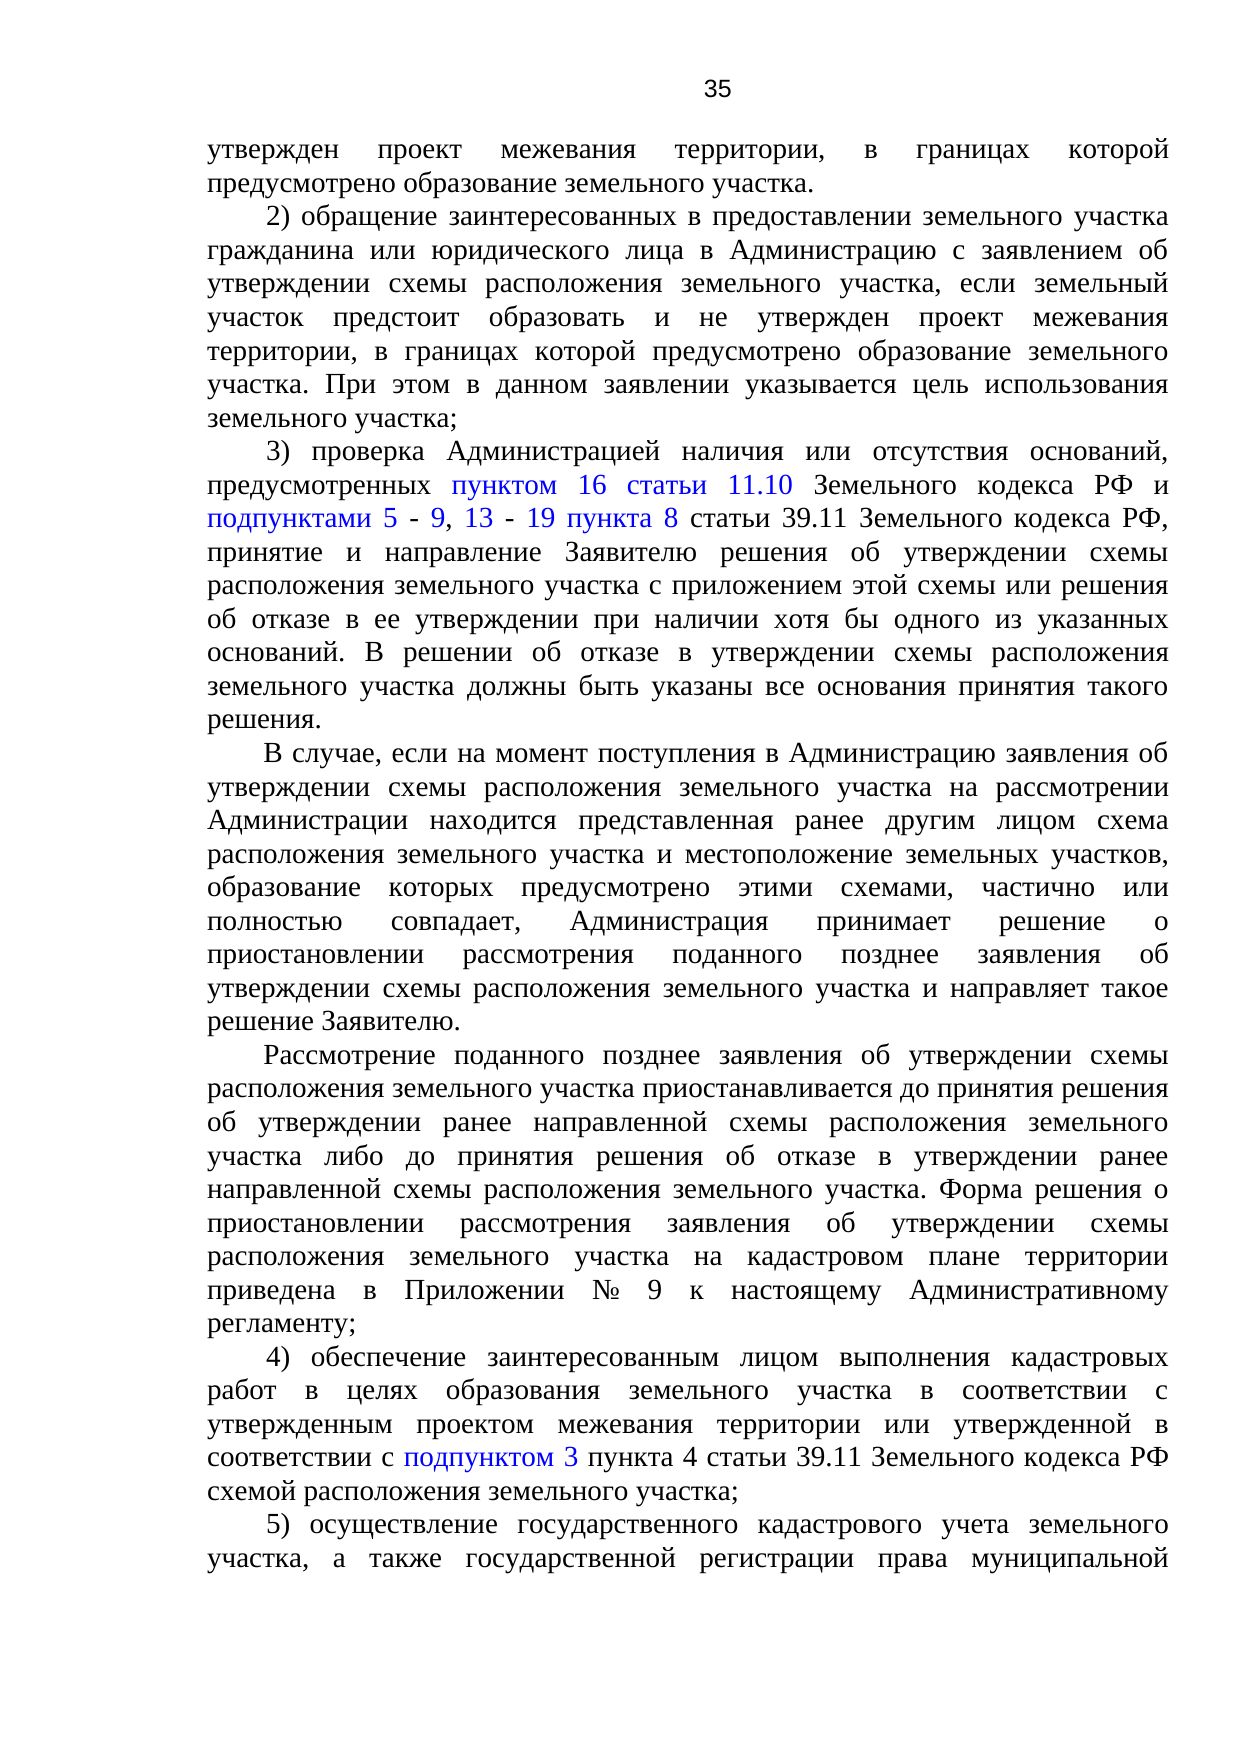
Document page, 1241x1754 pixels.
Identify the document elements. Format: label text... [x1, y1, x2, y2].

text В случае, если на момент поступления в Администрацию заявления об утверждении схемы расположения земельного участка на рассмотрении Администрации находится представленная ранее другим лицом схема расположения земельного участка и местоположение земельных участков, образование которых предусмотрено этими схемами, частично или полностью совпадает, Администрация принимает решение о приостановлении рассмотрения поданного позднее заявления об утверждении схемы расположения земельного участка и направляет такое решение Заявителю. [207, 735, 1169, 1037]
text Рассмотрение поданного позднее заявления об утверждении схемы расположения земельного участка приостанавливается до принятия решения об утверждении ранее направленной схемы расположения земельного участка либо до принятия решения об отказе в утверждении ранее направленной схемы расположения земельного участка. Форма решения о приостановлении рассмотрения заявления об утверждении схемы расположения земельного участка на кадастровом плане территории приведена в Приложении № 9 к настоящему Административному регламенту; [207, 1037, 1169, 1339]
text 2) обращение заинтересованных в предоставлении земельного участка гражданина или юридического лица в Администрацию с заявлением об утверждении схемы расположения земельного участка, если земельный участок предстоит образовать и не утвержден проект межевания территории, в границах которой предусмотрено образование земельного участка. При этом в данном заявлении указывается цель использования земельного участка; [207, 198, 1169, 433]
text 3) проверка Администрацией наличия или отсутствия оснований, предусмотренных пунктом 16 статьи 11.10 Земельного кодекса РФ и подпунктами 5 - 9, 13 - 19 пункта 8 статьи 39.11 Земельного кодекса РФ, принятие и направление Заявителю решения об утверждении схемы расположения земельного участка с приложением этой схемы или решения об отказе в ее утверждении при наличии хотя бы одного из указанных оснований. В решении об отказе в утверждении схемы расположения земельного участка должны быть указаны все основания принятия такого решения. [207, 433, 1169, 735]
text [207, 131, 1169, 198]
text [207, 1507, 1169, 1574]
text 4) обеспечение заинтересованным лицом выполнения кадастровых работ в целях образования земельного участка в соответствии с утвержденным проектом межевания территории или утвержденной в соответствии с подпунктом 3 пункта 4 статьи 39.11 Земельного кодекса РФ схемой расположения земельного участка; [207, 1339, 1169, 1507]
